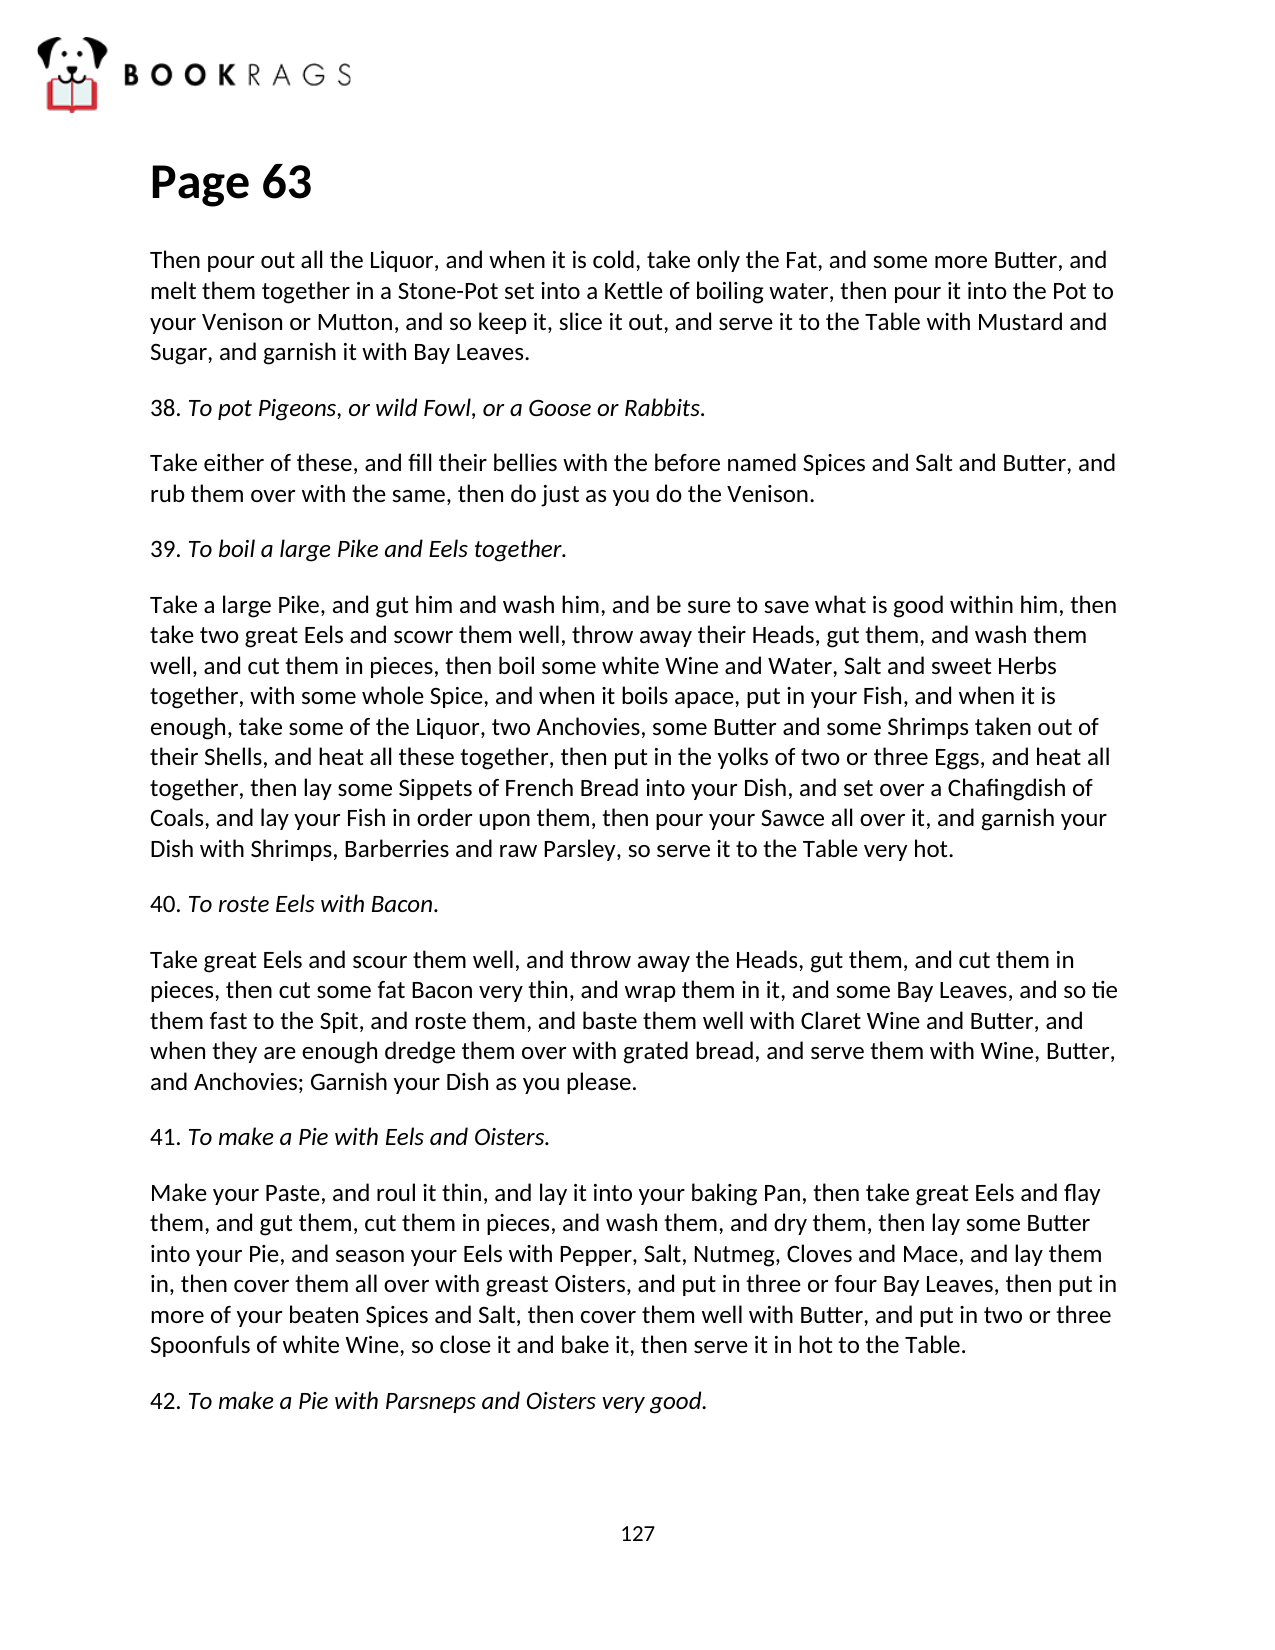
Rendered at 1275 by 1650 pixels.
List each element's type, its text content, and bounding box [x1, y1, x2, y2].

text 40. To roste Eels with Bacon. [150, 888, 1125, 919]
text Make your Paste, and roul it thin, and lay it into your baking Pan, then take great Eels and flay them, and gut them, cut them in pieces, and wash them, and dry them, then lay some Butter into your Pie, and season your Eels with Pepper, Salt, Nutmeg, Cloves and Mace, and lay them in, then cover them all over with greast Oisters, and put in three or four Bay Leaves, then put in more of your beaten Spices and Salt, then cover them well with Butter, and put in two or three Spoonfuls of white Wine, so close it and bake it, then serve it in hot to the Table. [150, 1177, 1125, 1360]
text Take either of these, and fill their bellies with the before named Spices and Salt and Butter, and rub them over with the same, then do just as you do the Venison. [150, 447, 1125, 508]
text 38. To pot Pigeons, or wild Fowl, or a Goose or Rabbits. [150, 392, 1125, 422]
text 42. To make a Pie with Parsneps and Oisters very good. [150, 1385, 1125, 1416]
text 41. To make a Pie with Eels and Oisters. [150, 1122, 1125, 1152]
text Then pour out all the Liquor, and when it is cold, take only the Fat, and some more Butter, and melt them together in a Stone-Pot set into a Kettle of boiling water, then pour it into the Pot to your Venison or Mutton, and so keep it, slice it out, and serve it to the Table with Mustard and Sugar, and garnish it with Bay Leaves. [150, 244, 1125, 367]
text Take great Eels and scour them well, and throw away the Heads, gut them, and cut them in pieces, then cut some fat Bacon very thin, and wrap them in it, and some Bay Leaves, and so tie them fast to the Spit, and roste them, and baste them well with Claret Wine and Butter, and when they are enough dredge them over with grated bread, and serve them with Wine, Butter, and Anchovies; Garnish your Dish as you please. [150, 944, 1125, 1097]
text Page 63 [150, 150, 1125, 211]
text 39. To boil a large Pike and Eels together. [150, 533, 1125, 564]
picture [37, 37, 351, 113]
text Take a large Pike, and gut him and wash him, and be sure to save what is good within him, then take two great Eels and scowr them well, throw away their Heads, gut them, and wash them well, and cut them in pieces, then boil some white Wine and Water, Salt and sweet Herbs together, with some whole Spice, and when it boils apace, put in your Fish, and when it is enough, take some of the Liquor, two Anchovies, some Butter and some Shrimps taken out of their Shells, and heat all these together, then put in the yolks of two or three Eggs, and heat all together, then lay some Sippets of French Bread into your Dish, and set over a Chafingdish of Coals, and lay your Fish in order upon them, then pour your Sawce all over it, and garnish your Dish with Shrimps, Barberries and raw Parsley, so serve it to the Table very hot. [150, 589, 1125, 863]
